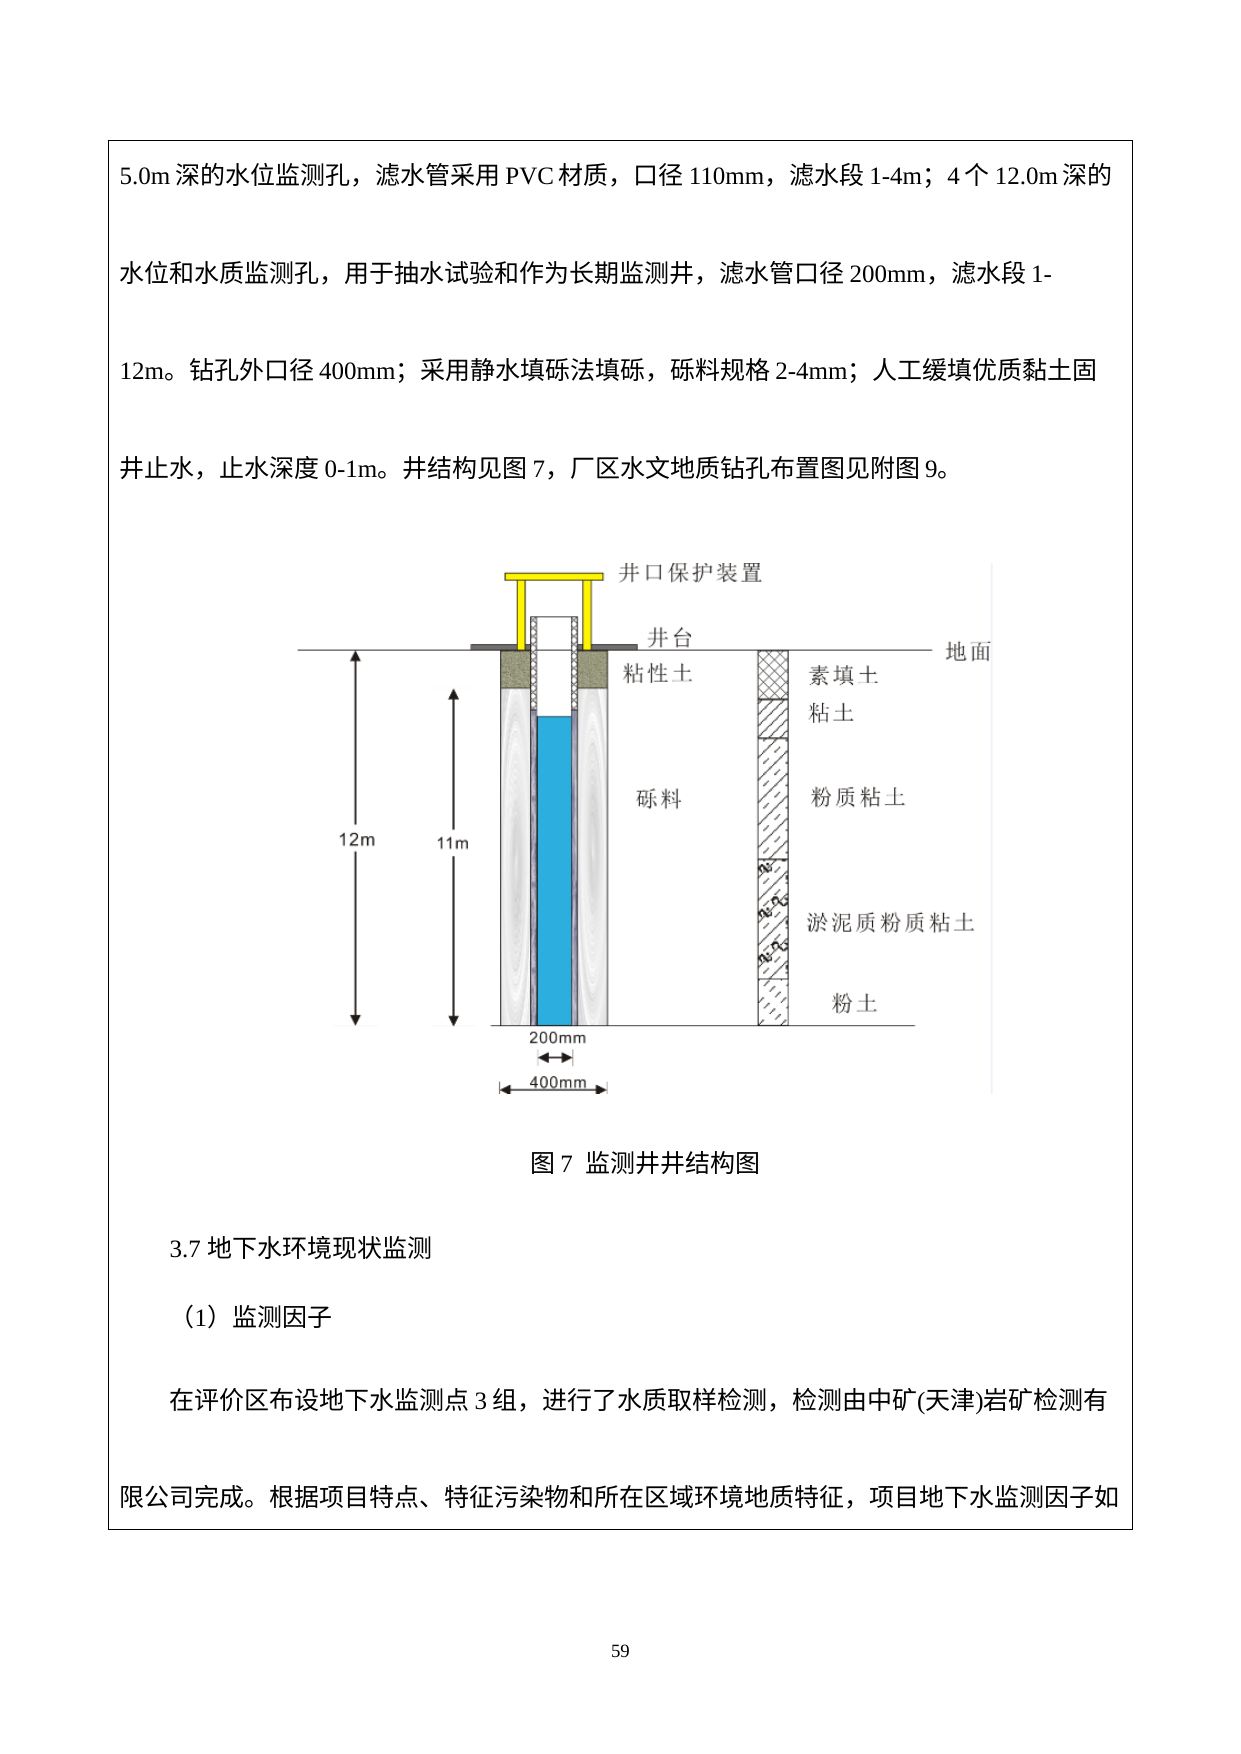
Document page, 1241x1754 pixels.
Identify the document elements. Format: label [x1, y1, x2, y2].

table_header [109, 141, 1132, 1528]
picture [297, 563, 993, 1094]
